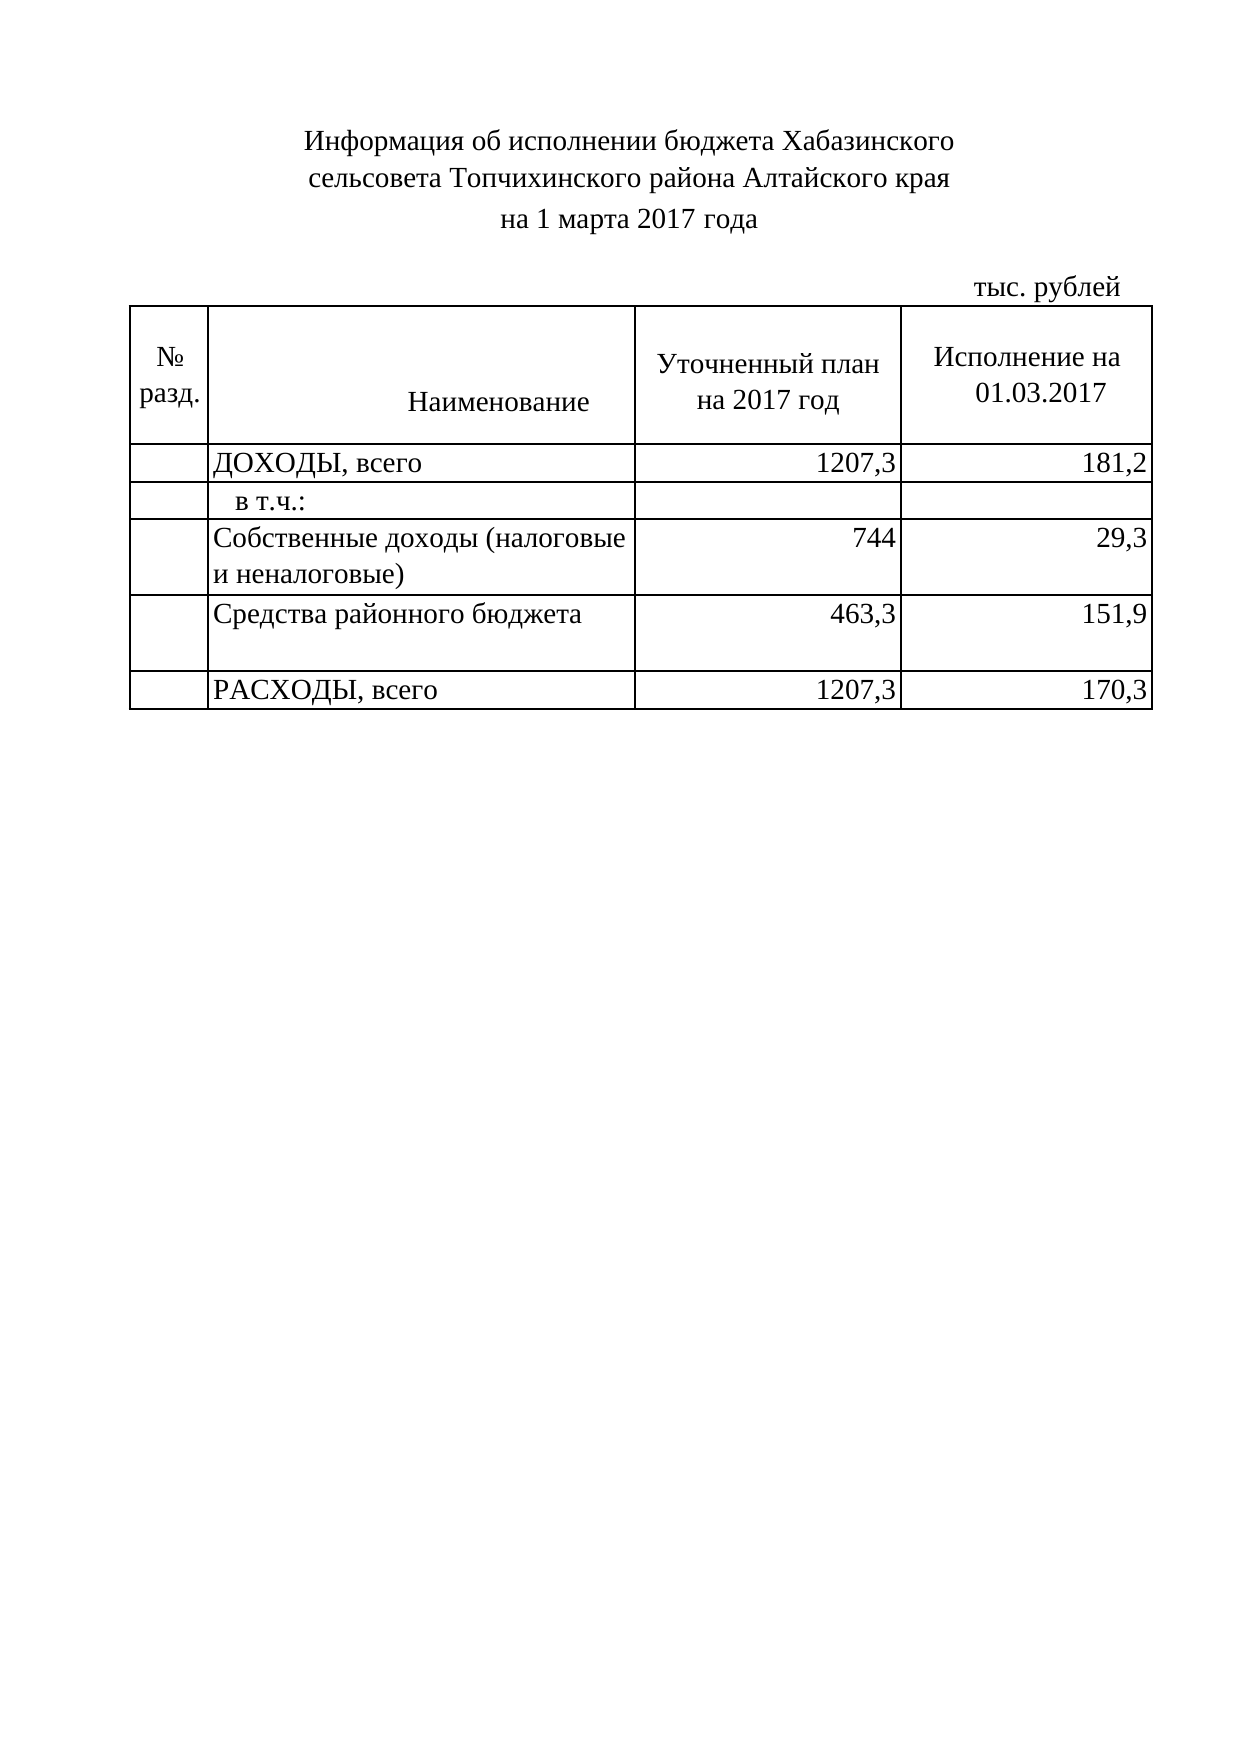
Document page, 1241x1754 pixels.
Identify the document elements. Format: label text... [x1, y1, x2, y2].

table_cell Собственные доходы (налоговые и неналоговые) [209, 520, 634, 594]
table_cell [131, 483, 207, 518]
table_cell ДОХОДЫ, всего [209, 445, 634, 481]
text на 1 марта 2017 года [236, 201, 1022, 235]
table_cell [636, 483, 900, 518]
table_cell [902, 483, 1151, 518]
table_cell 1207,3 [636, 445, 900, 481]
table_cell 181,2 [902, 445, 1151, 481]
table_cell РАСХОДЫ, всего [209, 672, 634, 707]
table_cell 170,3 [902, 672, 1151, 707]
text тыс. рублей [118, 269, 1236, 303]
table_header Уточненный план на 2017 год [636, 307, 900, 443]
table_cell [131, 520, 207, 594]
table_cell 463,3 [636, 596, 900, 670]
text Информация об исполнении бюджета Хабазинского сельсовета Топчихинского района Алтайского края [236, 123, 1022, 193]
table_header Наименование [209, 307, 634, 443]
table_cell 29,3 [902, 520, 1151, 594]
table_cell [131, 445, 207, 481]
table_cell [131, 596, 207, 670]
table_cell 744 [636, 520, 900, 594]
table_cell Средства районного бюджета [209, 596, 634, 670]
table_cell 1207,3 [636, 672, 900, 707]
table_cell в т.ч.: [209, 483, 634, 518]
table_header Исполнение на 01.03.2017 [902, 307, 1151, 443]
table_cell [131, 672, 207, 707]
table_header № разд. [131, 307, 207, 443]
table_cell 151,9 [902, 596, 1151, 670]
